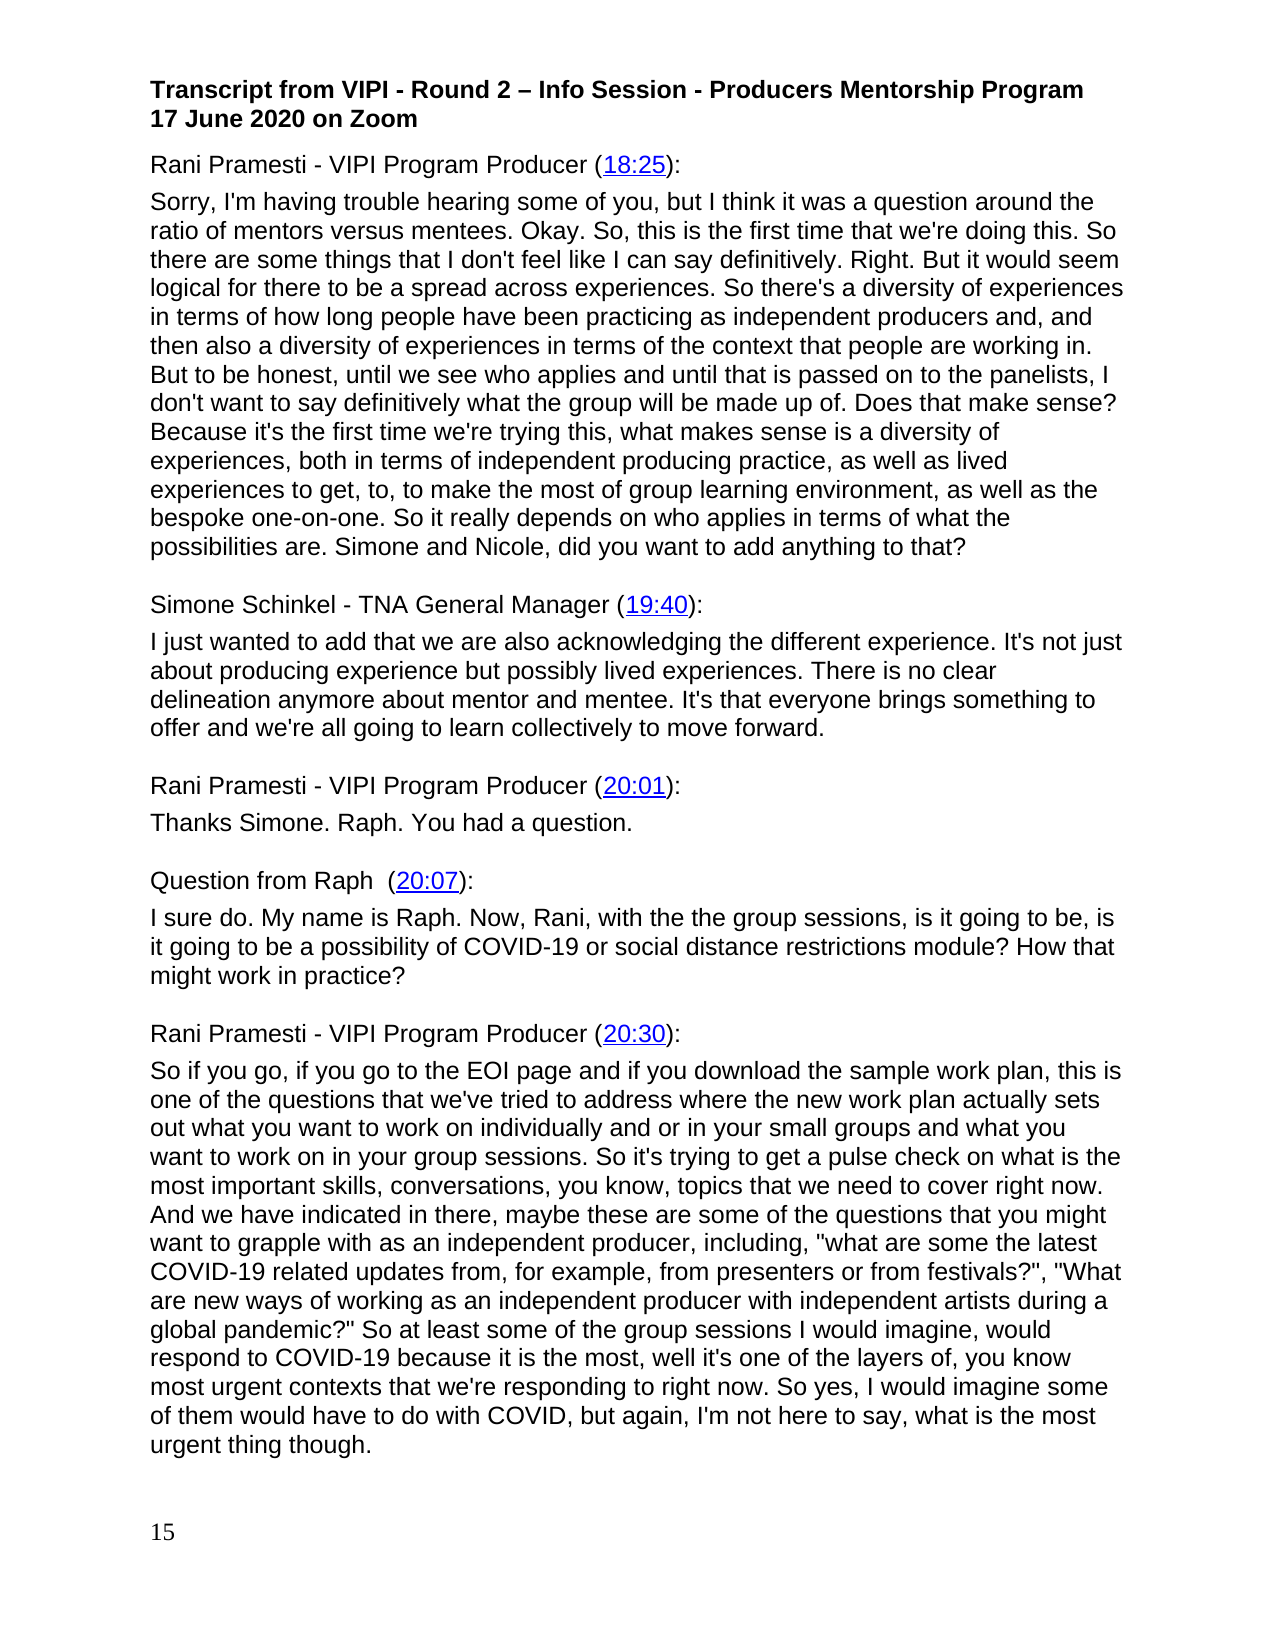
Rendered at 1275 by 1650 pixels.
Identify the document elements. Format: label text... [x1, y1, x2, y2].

text Rani Pramesti - VIPI Program Producer (18:25): [150, 150, 1125, 179]
text I just wanted to add that we are also acknowledging the different experience. It's not just about producing experience but possibly lived experiences. There is no clear delineation anymore about mentor and mentee. It's that everyone brings something to offer and we're all going to learn collectively to move forward. [150, 627, 1125, 742]
text Rani Pramesti - VIPI Program Producer (20:30): [150, 1019, 1125, 1047]
text I sure do. My name is Raph. Now, Rani, with the the group sessions, is it going to be, is it going to be a possibility of COVID-19 or social distance restrictions module? How that might work in practice? [150, 903, 1125, 989]
text Thanks Simone. Raph. You had a question. [150, 808, 1125, 837]
text So if you go, if you go to the EOI page and if you download the sample work plan, this is one of the questions that we've tried to address where the new work plan actually sets out what you want to work on individually and or in your small groups and what you want to work on in your group sessions. So it's trying to get a pulse check on what is the most important skills, conversations, you know, topics that we need to cover right now. And we have indicated in there, maybe these are some of the questions that you might want to grapple with as an independent producer, including, "what are some the latest COVID-19 related updates from, for example, from presenters or from festivals?", "What are new ways of working as an independent producer with independent artists during a global pandemic?" So at least some of the group sessions I would imagine, would respond to COVID-19 because it is the most, well it's one of the layers of, you know most urgent contexts that we're responding to right now. So yes, I would imagine some of them would have to do with COVID, but again, I'm not here to say, what is the most urgent thing though. [150, 1056, 1125, 1458]
text Rani Pramesti - VIPI Program Producer (20:01): [150, 771, 1125, 800]
text Sorry, I'm having trouble hearing some of you, but I think it was a question around the ratio of mentors versus mentees. Okay. So, this is the first time that we're doing this. So there are some things that I don't feel like I can say definitively. Right. But it would seem logical for there to be a spread across experiences. So there's a diversity of experiences in terms of how long people have been practicing as independent producers and, and then also a diversity of experiences in terms of the context that people are working in. But to be honest, until we see who applies and until that is passed on to the panelists, I don't want to say definitively what the group will be made up of. Does that make sense? Because it's the first time we're trying this, what makes sense is a diversity of experiences, both in terms of independent producing practice, as well as lived experiences to get, to, to make the most of group learning environment, as well as the bespoke one-on-one. So it really depends on who applies in terms of what the possibilities are. Simone and Nicole, did you want to add anything to that? [150, 187, 1125, 561]
text Simone Schinkel - TNA General Manager (19:40): [150, 590, 1125, 619]
text Question from Raph (20:07): [150, 866, 1125, 895]
